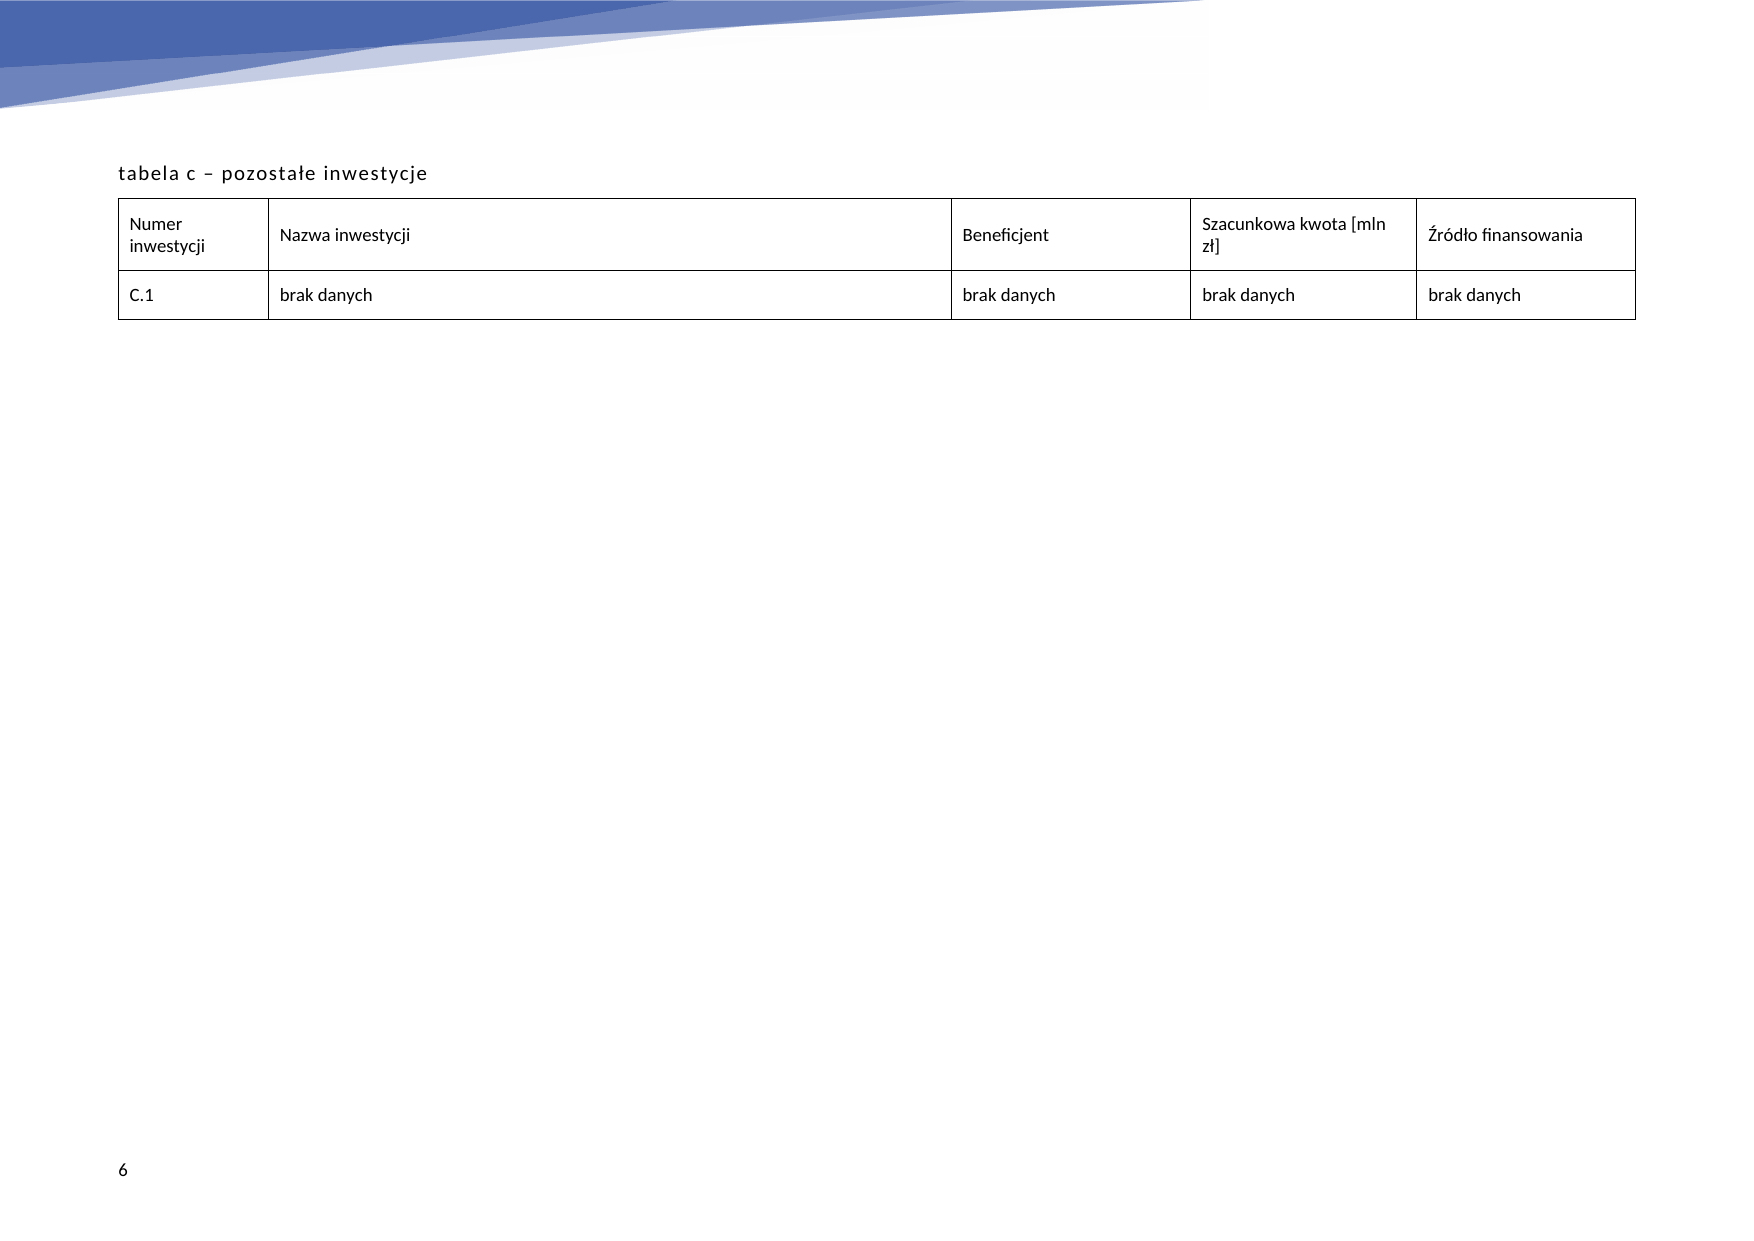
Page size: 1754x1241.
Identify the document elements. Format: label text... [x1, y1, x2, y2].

table_header Szacunkowa kwota [mln zł] [1191, 199, 1416, 270]
table_cell brak danych [1417, 271, 1635, 319]
picture [0, 0, 1210, 111]
subtitle tabela c – pozostałe inwestycje [118, 160, 1636, 186]
table_header Numer inwestycji [119, 199, 268, 270]
table_cell brak danych [1191, 271, 1416, 319]
table_header Nazwa inwestycji [269, 199, 951, 270]
table_cell brak danych [952, 271, 1190, 319]
table_header Beneficjent [952, 199, 1190, 270]
table_cell brak danych [269, 271, 951, 319]
table_cell C.1 [119, 271, 268, 319]
table_header Źródło finansowania [1417, 199, 1635, 270]
